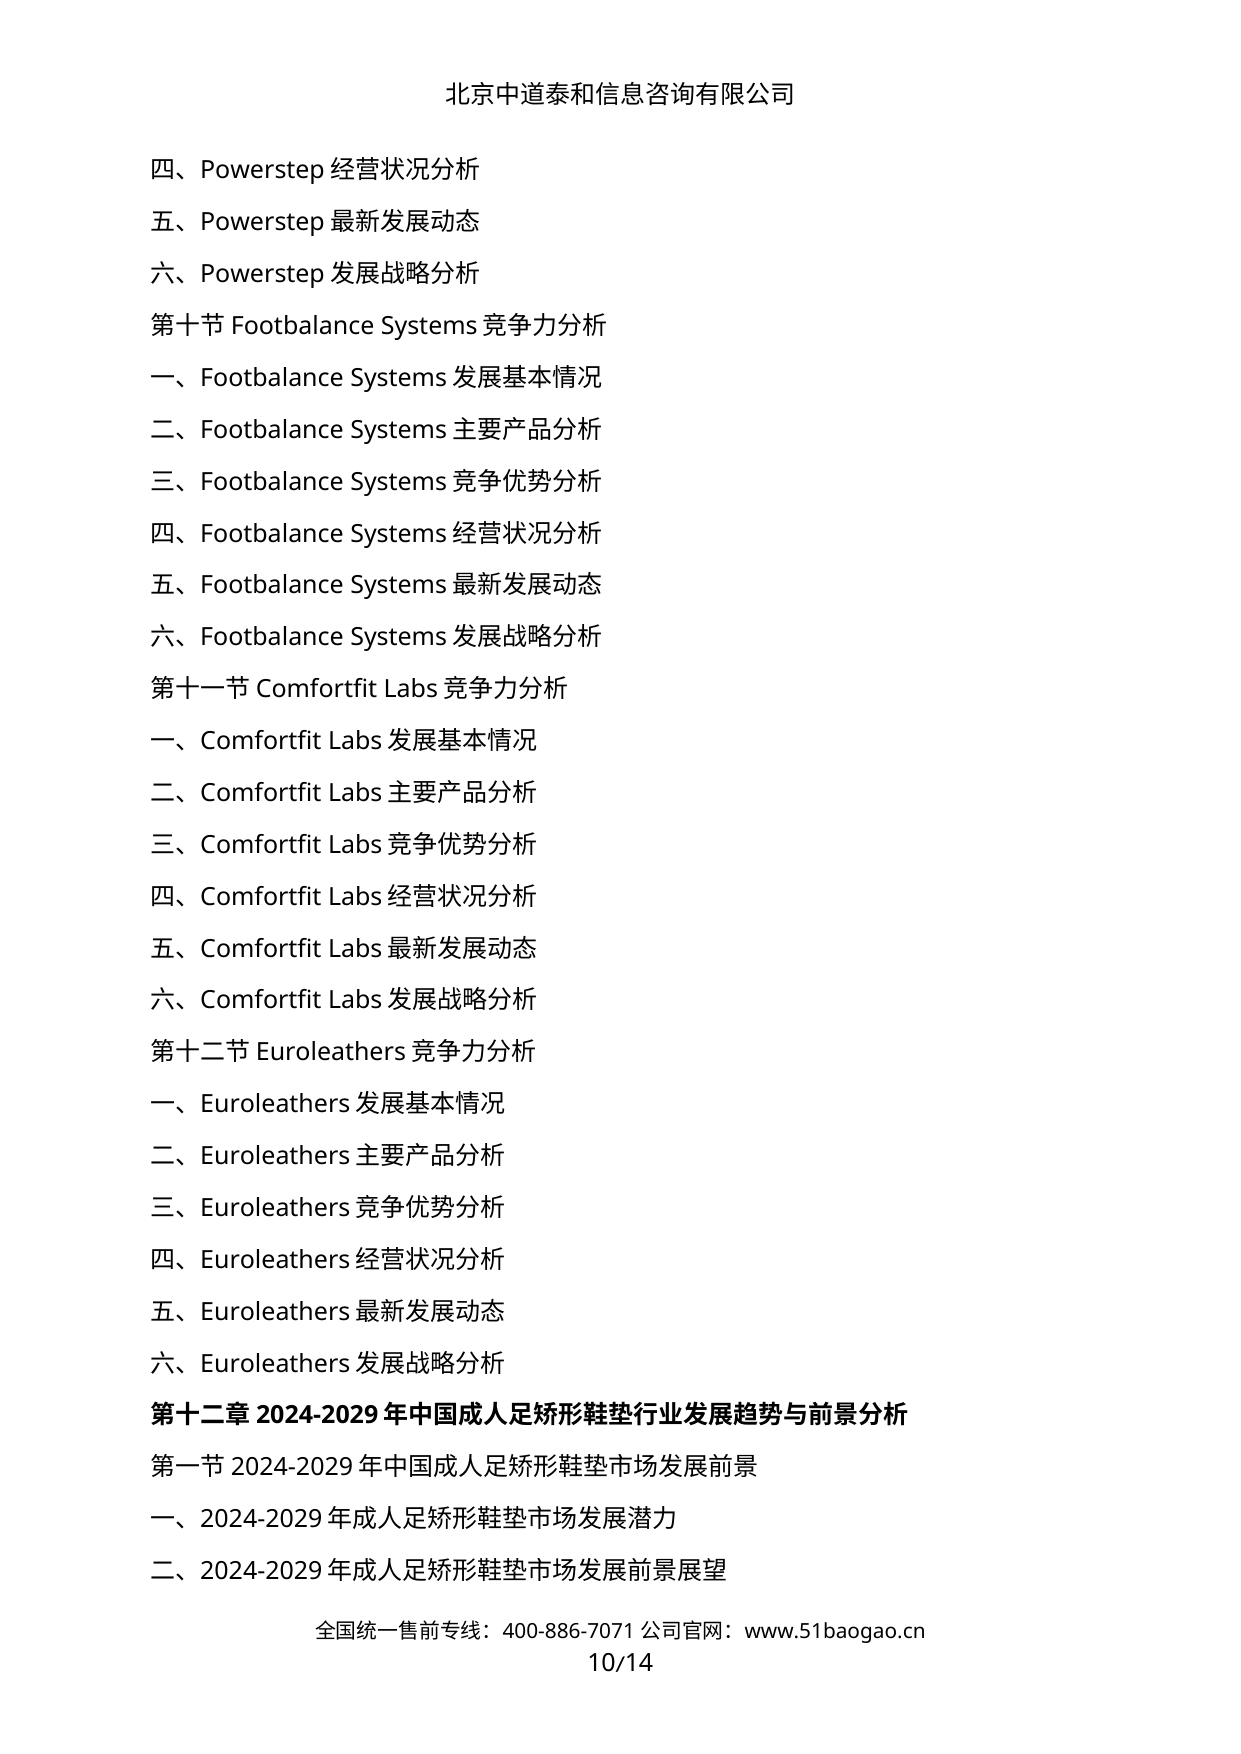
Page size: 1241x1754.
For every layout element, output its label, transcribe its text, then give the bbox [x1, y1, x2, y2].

text 五、Comfortfit Labs最新发展动态 [150, 928, 1090, 964]
text 五、Powerstep最新发展动态 [150, 202, 1090, 238]
text 三、Comfortfit Labs竞争优势分析 [150, 824, 1090, 861]
text 二、Euroleathers主要产品分析 [150, 1136, 1090, 1172]
text 四、Comfortfit Labs经营状况分析 [150, 876, 1090, 912]
text 第十二节 Euroleathers竞争力分析 [150, 1032, 1090, 1068]
text 第十一节 Comfortfit Labs竞争力分析 [150, 669, 1090, 705]
text 一、2024-2029年成人足矫形鞋垫市场发展潜力 [150, 1499, 1090, 1535]
text 五、Footbalance Systems最新发展动态 [150, 565, 1090, 601]
text 二、2024-2029年成人足矫形鞋垫市场发展前景展望 [150, 1551, 1090, 1587]
text 六、Powerstep发展战略分析 [150, 254, 1090, 290]
text 五、Euroleathers最新发展动态 [150, 1291, 1090, 1327]
text 六、Footbalance Systems发展战略分析 [150, 617, 1090, 653]
text 一、Comfortfit Labs发展基本情况 [150, 721, 1090, 757]
text 第十二章 2024-2029年中国成人足矫形鞋垫行业发展趋势与前景分析 [150, 1395, 1090, 1431]
text 二、Footbalance Systems主要产品分析 [150, 409, 1090, 446]
text 第十节 Footbalance Systems竞争力分析 [150, 306, 1090, 342]
text 第一节 2024-2029年中国成人足矫形鞋垫市场发展前景 [150, 1447, 1090, 1483]
text 四、Euroleathers经营状况分析 [150, 1239, 1090, 1276]
text 六、Euroleathers发展战略分析 [150, 1343, 1090, 1379]
text 六、Comfortfit Labs发展战略分析 [150, 980, 1090, 1016]
text 四、Footbalance Systems经营状况分析 [150, 513, 1090, 549]
text 三、Euroleathers竞争优势分析 [150, 1187, 1090, 1224]
text 三、Footbalance Systems竞争优势分析 [150, 461, 1090, 497]
text 二、Comfortfit Labs主要产品分析 [150, 772, 1090, 809]
text 一、Footbalance Systems发展基本情况 [150, 357, 1090, 394]
text 四、Powerstep经营状况分析 [150, 150, 1090, 186]
text 一、Euroleathers发展基本情况 [150, 1084, 1090, 1120]
